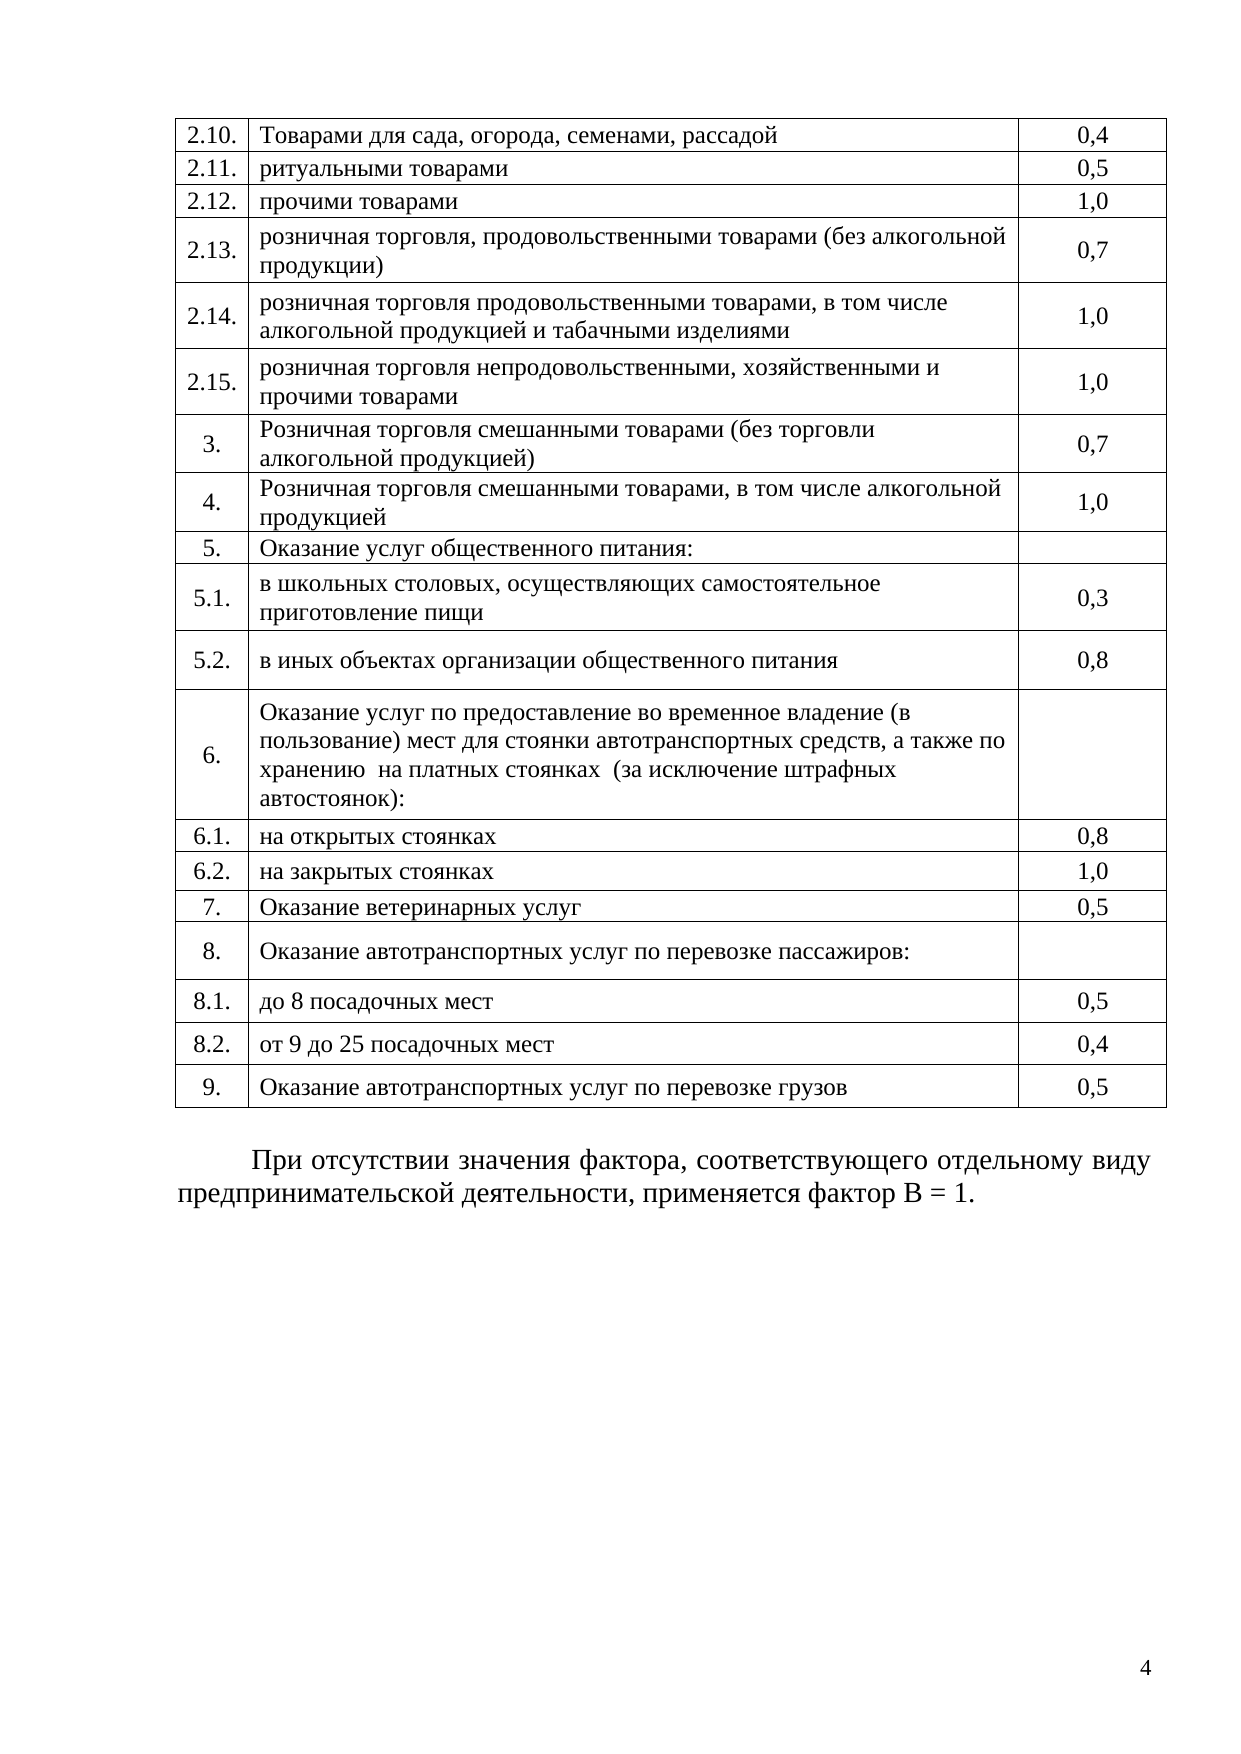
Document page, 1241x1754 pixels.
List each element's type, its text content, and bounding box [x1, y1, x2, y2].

table_cell 1,0 [1019, 283, 1166, 348]
table_cell 5. [176, 532, 248, 563]
table_cell 0,4 [1019, 1023, 1166, 1064]
table_cell 6.2. [176, 852, 248, 890]
table_cell в школьных столовых, осуществляющих самостоятельное приготовление пищи [249, 564, 1018, 630]
table_cell 8.1. [176, 980, 248, 1022]
table_cell 3. [176, 415, 248, 472]
table_cell прочими товарами [249, 185, 1018, 217]
table_cell [1019, 690, 1166, 819]
table_cell 9. [176, 1065, 248, 1107]
table_cell 2.15. [176, 349, 248, 413]
table_cell 0,5 [1019, 1065, 1166, 1107]
table_cell 2.10. [176, 119, 248, 151]
table_cell розничная торговля продовольственными товарами, в том числе алкогольной продукцией и табачными изделиями [249, 283, 1018, 348]
table_cell на открытых стоянках [249, 820, 1018, 851]
table_cell от 9 до 25 посадочных мест [249, 1023, 1018, 1064]
table_cell Оказание автотранспортных услуг по перевозке пассажиров: [249, 922, 1018, 978]
table_cell Товарами для сада, огорода, семенами, рассадой [249, 119, 1018, 151]
table_cell 0,8 [1019, 631, 1166, 688]
text При отсутствии значения фактора, соответствующего отдельному виду предпринимательской деятельности, применяется фактор В = 1. [177, 1142, 1152, 1209]
table_cell 8.2. [176, 1023, 248, 1064]
table_cell Оказание услуг по предоставление во временное владение (в пользование) мест для стоянки автотранспортных средств, а также по хранению на платных стоянках (за исключение штрафных автостоянок): [249, 690, 1018, 819]
table_cell до 8 посадочных мест [249, 980, 1018, 1022]
table_cell Оказание ветеринарных услуг [249, 891, 1018, 921]
table_cell Розничная торговля смешанными товарами (без торговли алкогольной продукцией) [249, 415, 1018, 472]
table_cell ритуальными товарами [249, 152, 1018, 184]
table_cell 4. [176, 473, 248, 531]
table_cell Розничная торговля смешанными товарами, в том числе алкогольной продукцией [249, 473, 1018, 531]
table_cell 1,0 [1019, 473, 1166, 531]
table_cell 2.14. [176, 283, 248, 348]
table_cell 2.13. [176, 218, 248, 282]
table_cell 0,7 [1019, 218, 1166, 282]
table_cell 0,5 [1019, 980, 1166, 1022]
table_cell 1,0 [1019, 349, 1166, 413]
table_cell 0,4 [1019, 119, 1166, 151]
table_cell 7. [176, 891, 248, 921]
table_cell Оказание услуг общественного питания: [249, 532, 1018, 563]
table_cell 6.1. [176, 820, 248, 851]
table_cell в иных объектах организации общественного питания [249, 631, 1018, 688]
table_cell 0,3 [1019, 564, 1166, 630]
table_cell розничная торговля, продовольственными товарами (без алкогольной продукции) [249, 218, 1018, 282]
table_cell 1,0 [1019, 852, 1166, 890]
table_cell 0,7 [1019, 415, 1166, 472]
table_cell 1,0 [1019, 185, 1166, 217]
table_cell 5.2. [176, 631, 248, 688]
table_cell 6. [176, 690, 248, 819]
table_cell Оказание автотранспортных услуг по перевозке грузов [249, 1065, 1018, 1107]
table_cell 2.12. [176, 185, 248, 217]
table_cell розничная торговля непродовольственными, хозяйственными и прочими товарами [249, 349, 1018, 413]
table_cell [1019, 922, 1166, 978]
table_cell [1019, 532, 1166, 563]
table_cell 0,8 [1019, 820, 1166, 851]
table_cell 8. [176, 922, 248, 978]
table_cell 0,5 [1019, 152, 1166, 184]
table_cell на закрытых стоянках [249, 852, 1018, 890]
table_cell 0,5 [1019, 891, 1166, 921]
table_cell 2.11. [176, 152, 248, 184]
table_cell 5.1. [176, 564, 248, 630]
